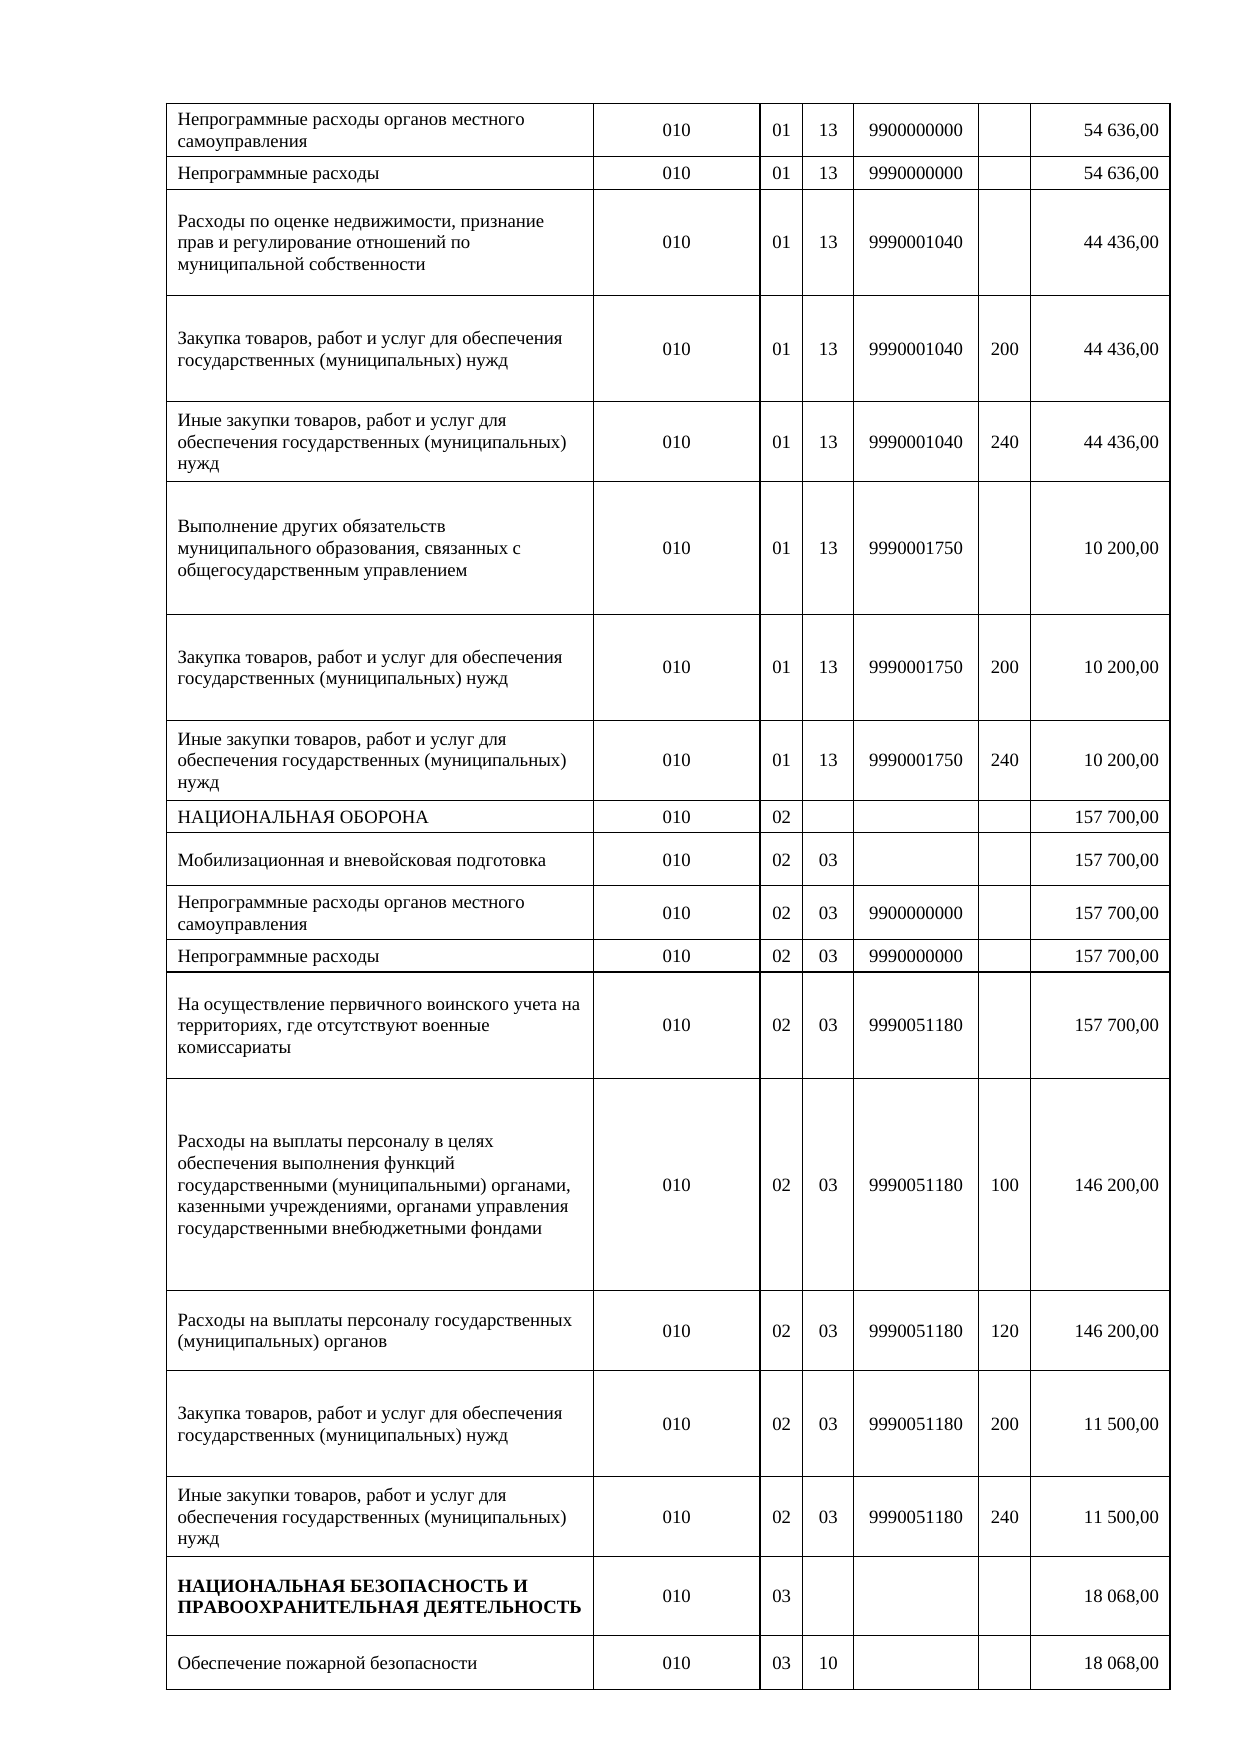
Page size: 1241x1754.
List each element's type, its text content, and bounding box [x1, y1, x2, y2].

table_cell 01 [761, 721, 802, 799]
table_cell Обеспечение пожарной безопасности [167, 1636, 593, 1688]
table_cell [854, 1636, 978, 1688]
table_cell 240 [979, 721, 1030, 799]
table_cell 9990051180 [854, 1291, 978, 1370]
table_cell Иные закупки товаров, работ и услуг для обеспечения государственных (муниципальных) нужд [167, 721, 593, 799]
table_cell 02 [761, 833, 802, 885]
table_cell 13 [803, 482, 853, 613]
table_cell 02 [761, 1371, 802, 1476]
table_cell 010 [594, 104, 759, 156]
table_cell 120 [979, 1291, 1030, 1370]
table_cell 200 [979, 615, 1030, 720]
table_cell 010 [594, 1477, 759, 1556]
table_cell 9990001750 [854, 615, 978, 720]
table_cell Закупка товаров, работ и услуг для обеспечения государственных (муниципальных) нужд [167, 1371, 593, 1476]
table_cell 10 200,00 [1031, 482, 1169, 613]
table_cell 01 [761, 402, 802, 481]
table_cell 18 068,00 [1031, 1636, 1169, 1688]
table_cell 9990001750 [854, 721, 978, 799]
table_cell 03 [803, 886, 853, 938]
table_cell 010 [594, 801, 759, 832]
table_cell 02 [761, 1079, 802, 1290]
table_cell Расходы на выплаты персоналу в целях обеспечения выполнения функций государственными (муниципальными) органами, казенными учреждениями, органами управления государственными внебюджетными фондами [167, 1079, 593, 1290]
table_cell 02 [761, 973, 802, 1078]
table_cell 157 700,00 [1031, 940, 1169, 971]
table_cell 9900000000 [854, 104, 978, 156]
table_cell 02 [761, 886, 802, 938]
table_cell Закупка товаров, работ и услуг для обеспечения государственных (муниципальных) нужд [167, 296, 593, 401]
table_cell 11 500,00 [1031, 1477, 1169, 1556]
table_cell 13 [803, 296, 853, 401]
table_cell 03 [803, 1079, 853, 1290]
table_cell 010 [594, 1291, 759, 1370]
table_cell [979, 157, 1030, 188]
table_cell 11 500,00 [1031, 1371, 1169, 1476]
table_cell Иные закупки товаров, работ и услуг для обеспечения государственных (муниципальных) нужд [167, 1477, 593, 1556]
table_cell Непрограммные расходы органов местного самоуправления [167, 886, 593, 938]
table_cell 13 [803, 721, 853, 799]
table_cell 10 200,00 [1031, 615, 1169, 720]
table_cell Расходы на выплаты персоналу государственных (муниципальных) органов [167, 1291, 593, 1370]
table_cell 13 [803, 615, 853, 720]
table_cell 9990051180 [854, 1371, 978, 1476]
table_cell 02 [761, 1477, 802, 1556]
table_cell 010 [594, 721, 759, 799]
table_cell Расходы по оценке недвижимости, признание прав и регулирование отношений по муниципальной собственности [167, 190, 593, 295]
table_cell 02 [761, 801, 802, 832]
table_cell 03 [803, 1291, 853, 1370]
table_cell 010 [594, 886, 759, 938]
table_cell [854, 1557, 978, 1635]
table_cell 10 200,00 [1031, 721, 1169, 799]
table_cell Выполнение других обязательств муниципального образования, связанных с общегосударственным управлением [167, 482, 593, 613]
table_cell 18 068,00 [1031, 1557, 1169, 1635]
table_cell 10 [803, 1636, 853, 1688]
table_cell 010 [594, 1371, 759, 1476]
table_cell [979, 1557, 1030, 1635]
table_cell 010 [594, 296, 759, 401]
table_cell 200 [979, 296, 1030, 401]
table_cell 9990051180 [854, 1477, 978, 1556]
table_cell 01 [761, 104, 802, 156]
table_cell 010 [594, 402, 759, 481]
table_cell 03 [803, 833, 853, 885]
table_cell 13 [803, 157, 853, 188]
table_cell Закупка товаров, работ и услуг для обеспечения государственных (муниципальных) нужд [167, 615, 593, 720]
table_cell 13 [803, 402, 853, 481]
table_cell 44 436,00 [1031, 296, 1169, 401]
table_cell 010 [594, 190, 759, 295]
table_cell Непрограммные расходы органов местного самоуправления [167, 104, 593, 156]
table_cell 146 200,00 [1031, 1079, 1169, 1290]
table_cell 157 700,00 [1031, 886, 1169, 938]
table_cell 9990001040 [854, 296, 978, 401]
table_cell 03 [803, 940, 853, 971]
table_cell [979, 973, 1030, 1078]
table_cell Непрограммные расходы [167, 157, 593, 188]
table_cell 157 700,00 [1031, 801, 1169, 832]
table_cell 01 [761, 157, 802, 188]
table_cell 010 [594, 1079, 759, 1290]
table_cell 03 [761, 1636, 802, 1688]
table_cell 9990001750 [854, 482, 978, 613]
table_cell 010 [594, 157, 759, 188]
table_cell 54 636,00 [1031, 104, 1169, 156]
table_cell 157 700,00 [1031, 973, 1169, 1078]
table_cell 146 200,00 [1031, 1291, 1169, 1370]
table_cell [979, 482, 1030, 613]
table_cell 100 [979, 1079, 1030, 1290]
table_cell 13 [803, 190, 853, 295]
table_cell 9990051180 [854, 973, 978, 1078]
table_cell НАЦИОНАЛЬНАЯ ОБОРОНА [167, 801, 593, 832]
table_cell [854, 801, 978, 832]
table_cell 9990000000 [854, 157, 978, 188]
table_cell [979, 940, 1030, 971]
table_cell 03 [761, 1557, 802, 1635]
table_cell 157 700,00 [1031, 833, 1169, 885]
table_cell 240 [979, 1477, 1030, 1556]
table_cell Иные закупки товаров, работ и услуг для обеспечения государственных (муниципальных) нужд [167, 402, 593, 481]
table_cell [854, 833, 978, 885]
table_cell [979, 1636, 1030, 1688]
table_cell [979, 104, 1030, 156]
table_cell 9900000000 [854, 886, 978, 938]
table_cell Мобилизационная и вневойсковая подготовка [167, 833, 593, 885]
table_cell 010 [594, 482, 759, 613]
table_cell 9990000000 [854, 940, 978, 971]
table_cell 01 [761, 190, 802, 295]
table_cell 44 436,00 [1031, 402, 1169, 481]
table_cell 44 436,00 [1031, 190, 1169, 295]
table_cell [979, 801, 1030, 832]
table_cell 240 [979, 402, 1030, 481]
table_cell 03 [803, 1371, 853, 1476]
table_cell 02 [761, 1291, 802, 1370]
table_cell 9990051180 [854, 1079, 978, 1290]
table_cell [979, 833, 1030, 885]
table_cell 01 [761, 615, 802, 720]
table_cell 010 [594, 1636, 759, 1688]
table_cell [979, 190, 1030, 295]
table_cell НАЦИОНАЛЬНАЯ БЕЗОПАСНОСТЬ И ПРАВООХРАНИТЕЛЬНАЯ ДЕЯТЕЛЬНОСТЬ [167, 1557, 593, 1635]
table_cell 03 [803, 973, 853, 1078]
table_cell 010 [594, 615, 759, 720]
table_cell 03 [803, 1477, 853, 1556]
table_cell 010 [594, 973, 759, 1078]
table_cell 54 636,00 [1031, 157, 1169, 188]
table_cell 9990001040 [854, 190, 978, 295]
table_cell [803, 1557, 853, 1635]
table_cell 200 [979, 1371, 1030, 1476]
table_cell 13 [803, 104, 853, 156]
table_cell [979, 886, 1030, 938]
table_cell 010 [594, 940, 759, 971]
table_cell 010 [594, 833, 759, 885]
table_cell 9990001040 [854, 402, 978, 481]
table_cell [803, 801, 853, 832]
table_cell На осуществление первичного воинского учета на территориях, где отсутствуют военные комиссариаты [167, 973, 593, 1078]
table_cell Непрограммные расходы [167, 940, 593, 971]
table_cell 010 [594, 1557, 759, 1635]
table_cell 01 [761, 296, 802, 401]
table_cell 01 [761, 482, 802, 613]
table_cell 02 [761, 940, 802, 971]
